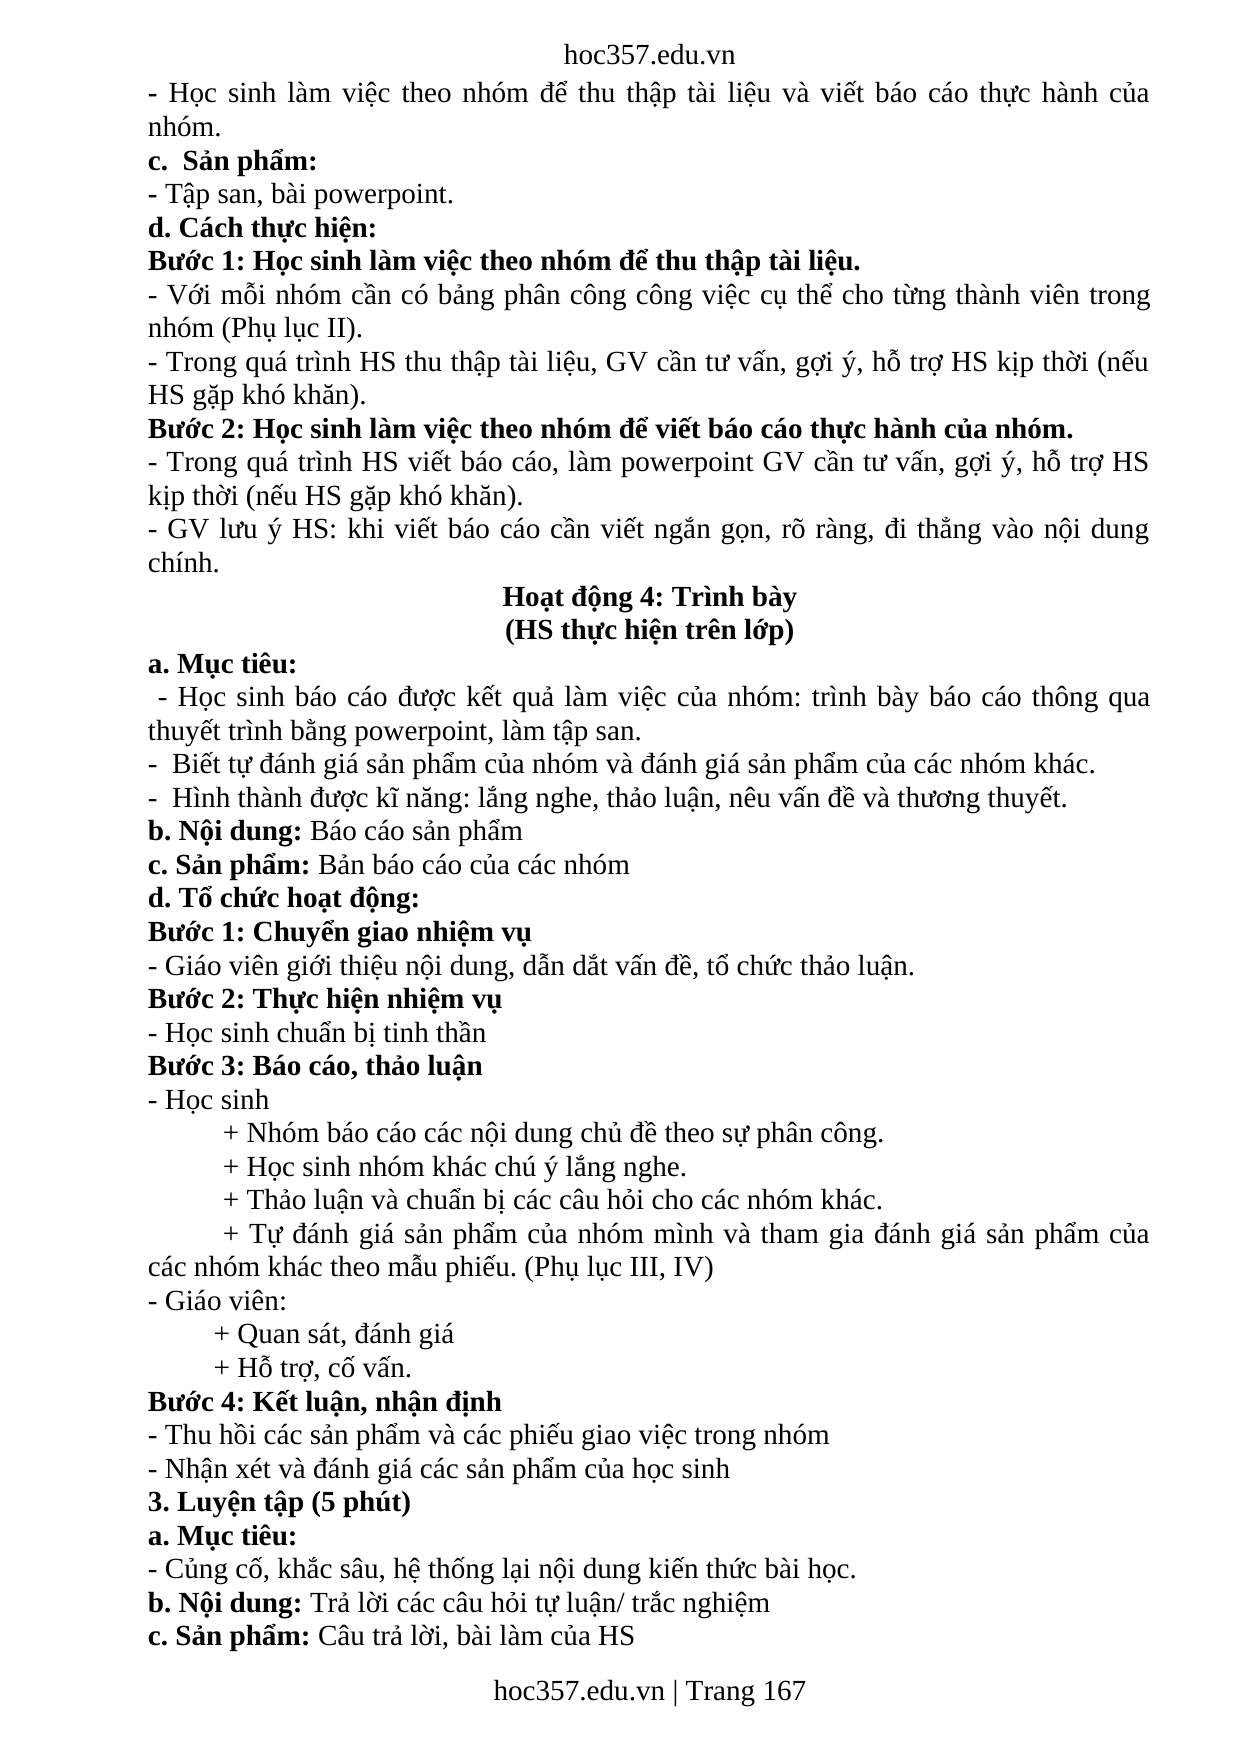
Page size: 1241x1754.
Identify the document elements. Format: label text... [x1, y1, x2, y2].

text - Giáo viên giới thiệu nội dung, dẫn dắt vấn đề, tổ chức thảo luận. [148, 948, 1152, 981]
text + Thảo luận và chuẩn bị các câu hỏi cho các nhóm khác. [148, 1182, 1152, 1216]
text - Hình thành được kĩ năng: lắng nghe, thảo luận, nêu vấn đề và thương thuyết. [148, 780, 1152, 813]
text - Học sinh báo cáo được kết quả làm việc của nhóm: trình bày báo cáo thông qua thuyết trình bằng powerpoint, làm tập san. [148, 679, 1152, 746]
text + Học sinh nhóm khác chú ý lắng nghe. [148, 1149, 1152, 1182]
text a. Mục tiêu: [148, 1518, 1152, 1551]
text d. Cách thực hiện: [148, 210, 1152, 243]
text - Học sinh [148, 1082, 1152, 1115]
text + Nhóm báo cáo các nội dung chủ đề theo sự phân công. [148, 1115, 1152, 1149]
text c. Sản phẩm: Bản báo cáo của các nhóm [148, 847, 1152, 881]
text + Tự đánh giá sản phẩm của nhóm mình và tham gia đánh giá sản phẩm của các nhóm khác theo mẫu phiếu. (Phụ lục III, IV) [148, 1216, 1152, 1283]
text Hoạt động 4: Trình bày [148, 579, 1152, 612]
text - Giáo viên: [148, 1283, 1152, 1317]
text - Trong quá trình HS viết báo cáo, làm powerpoint GV cần tư vấn, gợi ý, hỗ trợ HS kịp thời (nếu HS gặp khó khăn). [148, 444, 1152, 512]
text - Thu hồi các sản phẩm và các phiếu giao việc trong nhóm [148, 1417, 1152, 1451]
text - Củng cố, khắc sâu, hệ thống lại nội dung kiến thức bài học. [148, 1551, 1152, 1585]
text - Nhận xét và đánh giá các sản phẩm của học sinh [148, 1451, 1152, 1484]
text - GV lưu ý HS: khi viết báo cáo cần viết ngắn gọn, rõ ràng, đi thẳng vào nội dung chính. [148, 512, 1152, 579]
text d. Tổ chức hoạt động: [148, 881, 1152, 914]
text Bước 2: Thực hiện nhiệm vụ [148, 981, 1152, 1015]
text - Học sinh chuẩn bị tinh thần [148, 1015, 1152, 1048]
text c. Sản phẩm: [148, 143, 1152, 176]
text Bước 4: Kết luận, nhận định [148, 1384, 1152, 1417]
text c. Sản phẩm: Câu trả lời, bài làm của HS [148, 1618, 1152, 1652]
text - Trong quá trình HS thu thập tài liệu, GV cần tư vấn, gợi ý, hỗ trợ HS kịp thời (nếu HS gặp khó khăn). [148, 344, 1152, 411]
text b. Nội dung: Trả lời các câu hỏi tự luận/ trắc nghiệm [148, 1585, 1152, 1618]
text Bước 1: Học sinh làm việc theo nhóm để thu thập tài liệu. [148, 243, 1152, 277]
text Bước 1: Chuyển giao nhiệm vụ [148, 914, 1152, 948]
text Bước 3: Báo cáo, thảo luận [148, 1048, 1152, 1082]
text b. Nội dung: Báo cáo sản phẩm [148, 813, 1152, 847]
text 3. Luyện tập (5 phút) [148, 1484, 1152, 1518]
text - Học sinh làm việc theo nhóm để thu thập tài liệu và viết báo cáo thực hành của nhóm. [148, 76, 1152, 143]
text - Biết tự đánh giá sản phẩm của nhóm và đánh giá sản phẩm của các nhóm khác. [148, 746, 1152, 780]
text a. Mục tiêu: [148, 646, 1152, 679]
text + Hỗ trợ, cố vấn. [148, 1350, 1152, 1384]
text - Tập san, bài powerpoint. [148, 176, 1152, 210]
text + Quan sát, đánh giá [148, 1317, 1152, 1350]
text Bước 2: Học sinh làm việc theo nhóm để viết báo cáo thực hành của nhóm. [148, 411, 1152, 444]
text (HS thực hiện trên lớp) [148, 612, 1152, 646]
text - Với mỗi nhóm cần có bảng phân công công việc cụ thể cho từng thành viên trong nhóm (Phụ lục II). [148, 277, 1152, 344]
